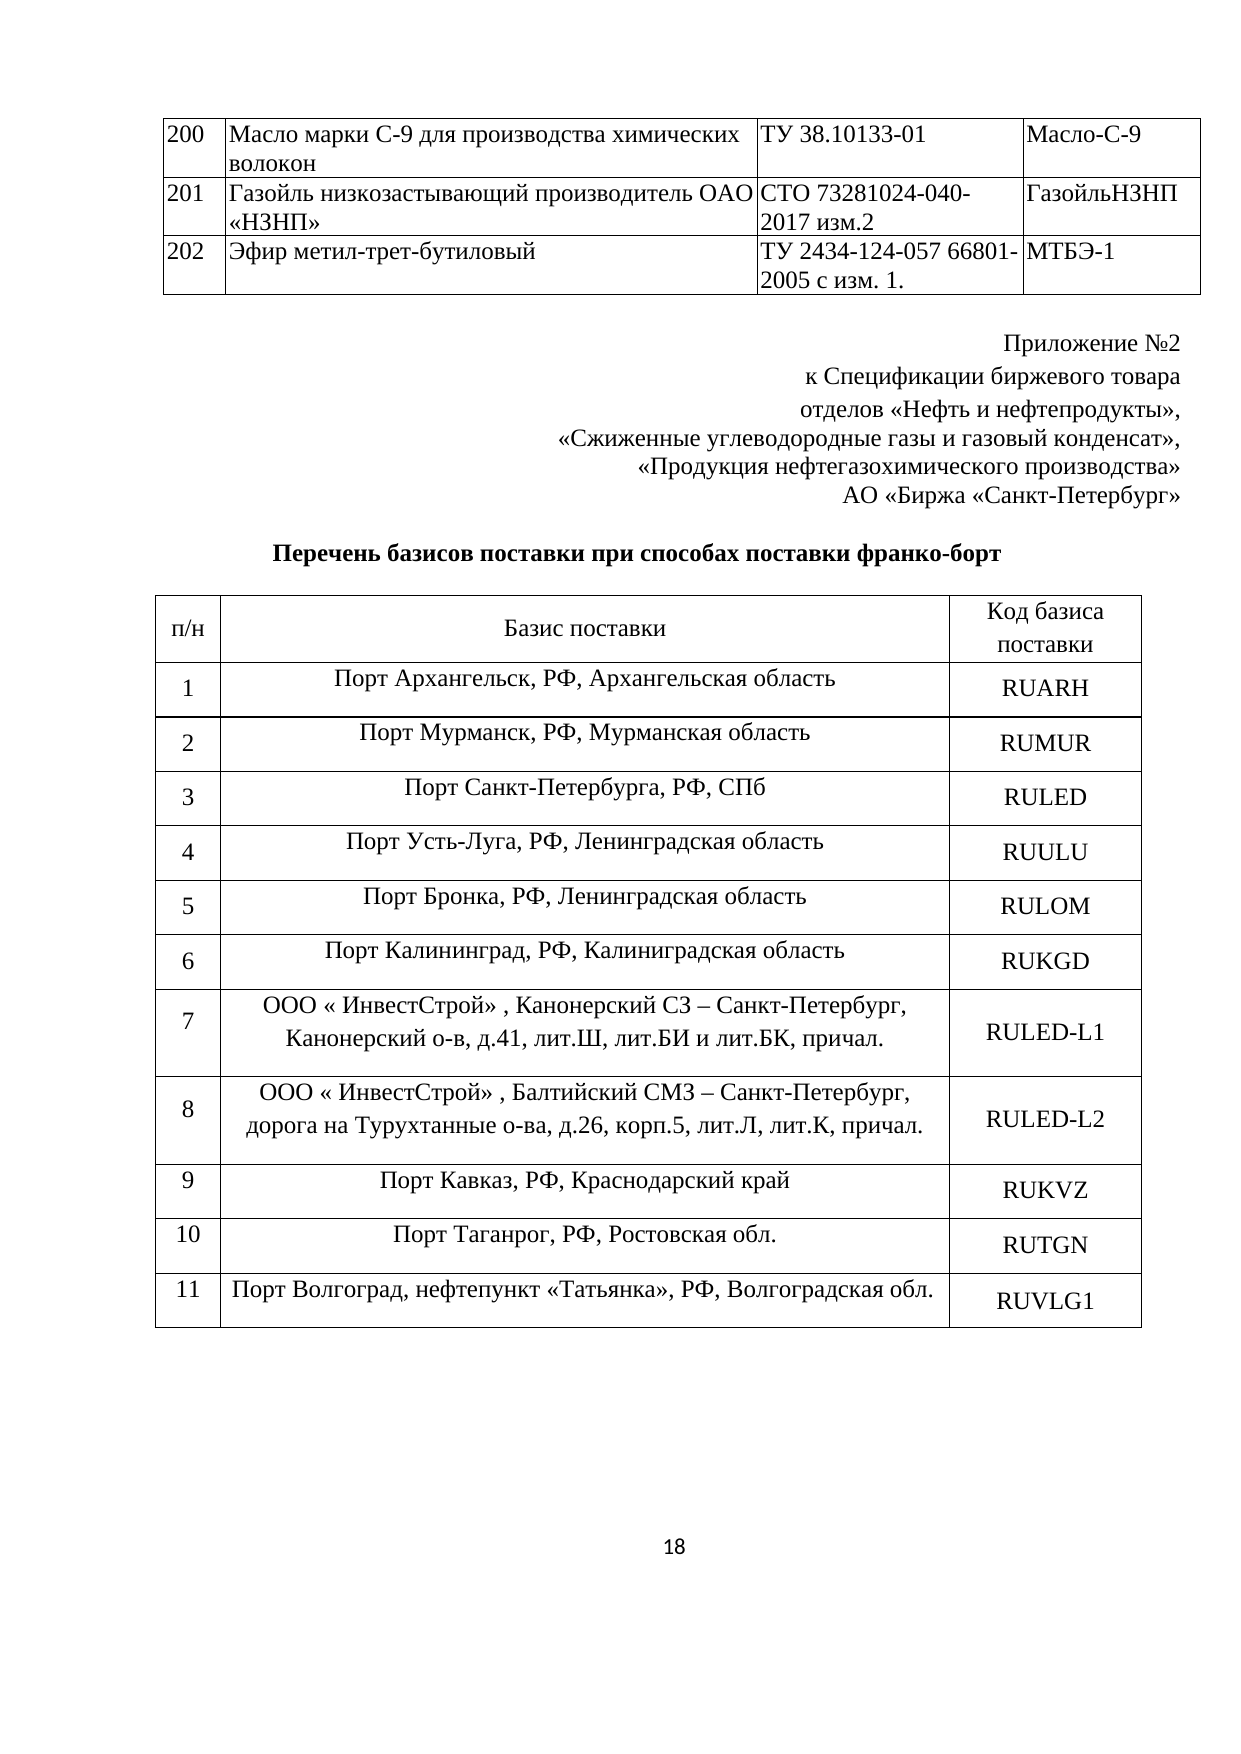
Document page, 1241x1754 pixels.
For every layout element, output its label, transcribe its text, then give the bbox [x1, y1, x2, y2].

table_cell ТУ 38.10133-01 [758, 119, 1023, 177]
table_cell RUULU [950, 826, 1141, 880]
table_cell [164, 236, 225, 294]
table_header Код базиса поставки [950, 596, 1141, 662]
table_cell 2 [156, 718, 220, 771]
table_cell Масло-С-9 [1024, 119, 1200, 177]
table_cell 6 [156, 935, 220, 989]
text к Спецификации биржевого товара [167, 361, 1181, 390]
table_cell 4 [156, 826, 220, 880]
table_cell Порт Санкт-Петербурга, РФ, СПб [221, 772, 949, 825]
table_cell ООО « ИнвестСтрой» , Канонерский СЗ – Санкт-Петербург, Канонерский о-в, д.41, лит.Ш, лит.БИ и лит.БК, причал. [221, 990, 949, 1076]
table_cell Масло марки С-9 для производства химических волокон [226, 119, 757, 177]
table_cell Эфир метил-трет-бутиловый [226, 236, 757, 294]
table_cell RUKGD [950, 935, 1141, 989]
table_cell RULED-L2 [950, 1077, 1141, 1164]
table_cell 8 [156, 1077, 220, 1164]
table_cell 9 [156, 1165, 220, 1218]
table_cell Порт Усть-Луга, РФ, Ленинградская область [221, 826, 949, 880]
table_cell Порт Волгоград, нефтепункт «Татьянка», РФ, Волгоградская обл. [221, 1274, 949, 1327]
table_cell 5 [156, 881, 220, 934]
table_cell RUVLG1 [950, 1274, 1141, 1327]
table_cell Порт Кавказ, РФ, Краснодарский край [221, 1165, 949, 1218]
table_header п/н [156, 596, 220, 662]
table_cell Газойль низкозастывающий производитель ОАО «НЗНП» [226, 178, 757, 235]
table_cell RULOM [950, 881, 1141, 934]
table_cell [164, 119, 225, 177]
text АО «Биржа «Санкт-Петербург» [167, 480, 1181, 509]
table_cell RUTGN [950, 1219, 1141, 1273]
table_cell 10 [156, 1219, 220, 1273]
text Приложение №2 [167, 328, 1181, 357]
table_header Базис поставки [221, 596, 949, 662]
table_cell RUMUR [950, 718, 1141, 771]
table_cell [164, 178, 225, 235]
table_cell RULED-L1 [950, 990, 1141, 1076]
table_cell Порт Таганрог, РФ, Ростовская обл. [221, 1219, 949, 1273]
text «Сжиженные углеводородные газы и газовый конденсат», [167, 423, 1181, 451]
table_cell 11 [156, 1274, 220, 1327]
table_cell 7 [156, 990, 220, 1076]
text «Продукция нефтегазохимического производства» [167, 451, 1181, 480]
table_cell Порт Мурманск, РФ, Мурманская область [221, 718, 949, 771]
table_cell RULED [950, 772, 1141, 825]
table_cell 1 [156, 663, 220, 716]
table_cell RUARH [950, 663, 1141, 716]
text Перечень базисов поставки при способах поставки франко-борт [93, 538, 1181, 566]
table_cell RUKVZ [950, 1165, 1141, 1218]
table_cell ТУ 2434-124-057 66801-2005 с изм. 1. [758, 236, 1023, 294]
table_cell 3 [156, 772, 220, 825]
text отделов «Нефть и нефтепродукты», [167, 394, 1181, 423]
table_cell Порт Калининград, РФ, Калиниградская область [221, 935, 949, 989]
table_cell ГазойльНЗНП [1024, 178, 1200, 235]
table_cell ООО « ИнвестСтрой» , Балтийский СМЗ – Санкт-Петербург, дорога на Турухтанные о-ва, д.26, корп.5, лит.Л, лит.К, причал. [221, 1077, 949, 1164]
table_cell МТБЭ-1 [1024, 236, 1200, 294]
table_cell Порт Бронка, РФ, Ленинградская область [221, 881, 949, 934]
table_cell СТО 73281024-040-2017 изм.2 [758, 178, 1023, 235]
table_cell Порт Архангельск, РФ, Архангельская область [221, 663, 949, 716]
